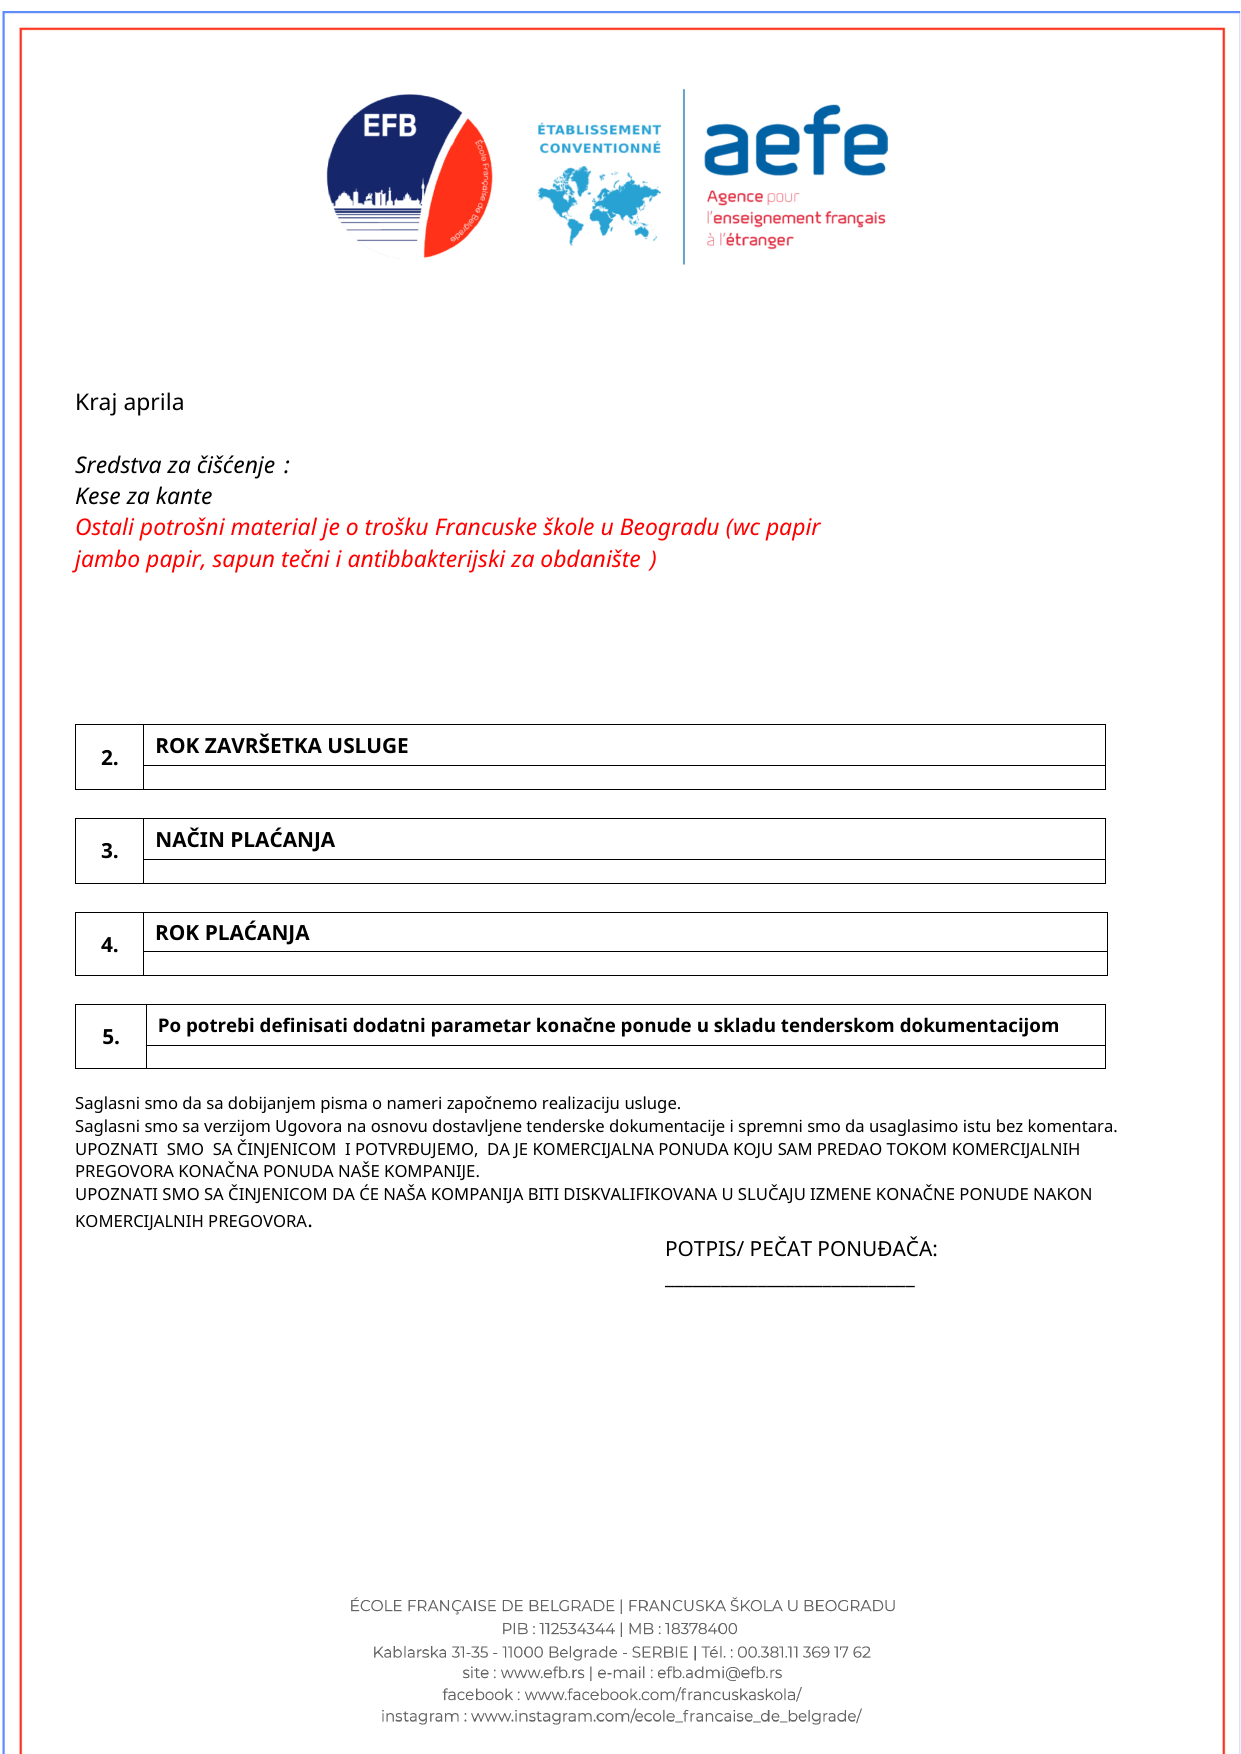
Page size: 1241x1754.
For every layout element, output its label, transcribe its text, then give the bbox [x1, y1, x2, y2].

text Sredstva za čišćenje : [75, 449, 1165, 480]
text Kese za kante [75, 480, 1165, 511]
table_cell [144, 952, 1107, 975]
table_header ROK PLAĆANJA [144, 913, 1107, 951]
table_header ROK ZAVRŠETKA USLUGE [144, 725, 1105, 765]
table_cell [144, 766, 1105, 789]
text UPOZNATI SMO SA ČINJENICOM DA ĆE NAŠA KOMPANIJA BITI DISKVALIFIKOVANA U SLUČAJU IZMENE KONAČNE PONUDE NAKON KOMERCIJALNIH PREGOVORA. [75, 1183, 1165, 1234]
table_header 5. [76, 1005, 146, 1068]
table_header Po potrebi definisati dodatni parametar konačne ponude u skladu tenderskom dokumentacijom [147, 1005, 1105, 1044]
text POTPIS/ PEČAT PONUĐAČA: [665, 1234, 1165, 1262]
table_cell [144, 860, 1105, 883]
table_header NAČIN PLAĆANJA [144, 819, 1105, 859]
text jambo papir, sapun tečni i antibbakterijski za obdanište ) [75, 542, 1165, 574]
table_header 2. [76, 725, 143, 789]
text UPOZNATI SMO SA ČINJENICOM I POTVRĐUJEMO, DA JE KOMERCIJALNA PONUDA KOJU SAM PREDAO TOKOM KOMERCIJALNIH PREGOVORA KONAČNA PONUDA NAŠE KOMPANIJE. [75, 1137, 1165, 1183]
table_cell [147, 1046, 1105, 1068]
text Saglasni smo da sa dobijanjem pisma o nameri započnemo realizaciju usluge. [75, 1092, 1165, 1115]
table_header 3. [76, 819, 143, 883]
text Kraj aprila [75, 386, 1165, 417]
picture [0, 0, 1241, 1754]
text Saglasni smo sa verzijom Ugovora na osnovu dostavljene tenderske dokumentacije i spremni smo da usaglasimo istu bez komentara. [75, 1115, 1165, 1137]
table_header 4. [76, 913, 143, 975]
text Ostali potrošni material je o trošku Francuske škole u Beogradu (wc papir [75, 511, 1165, 542]
text ___________________________ [591, 1262, 1165, 1291]
